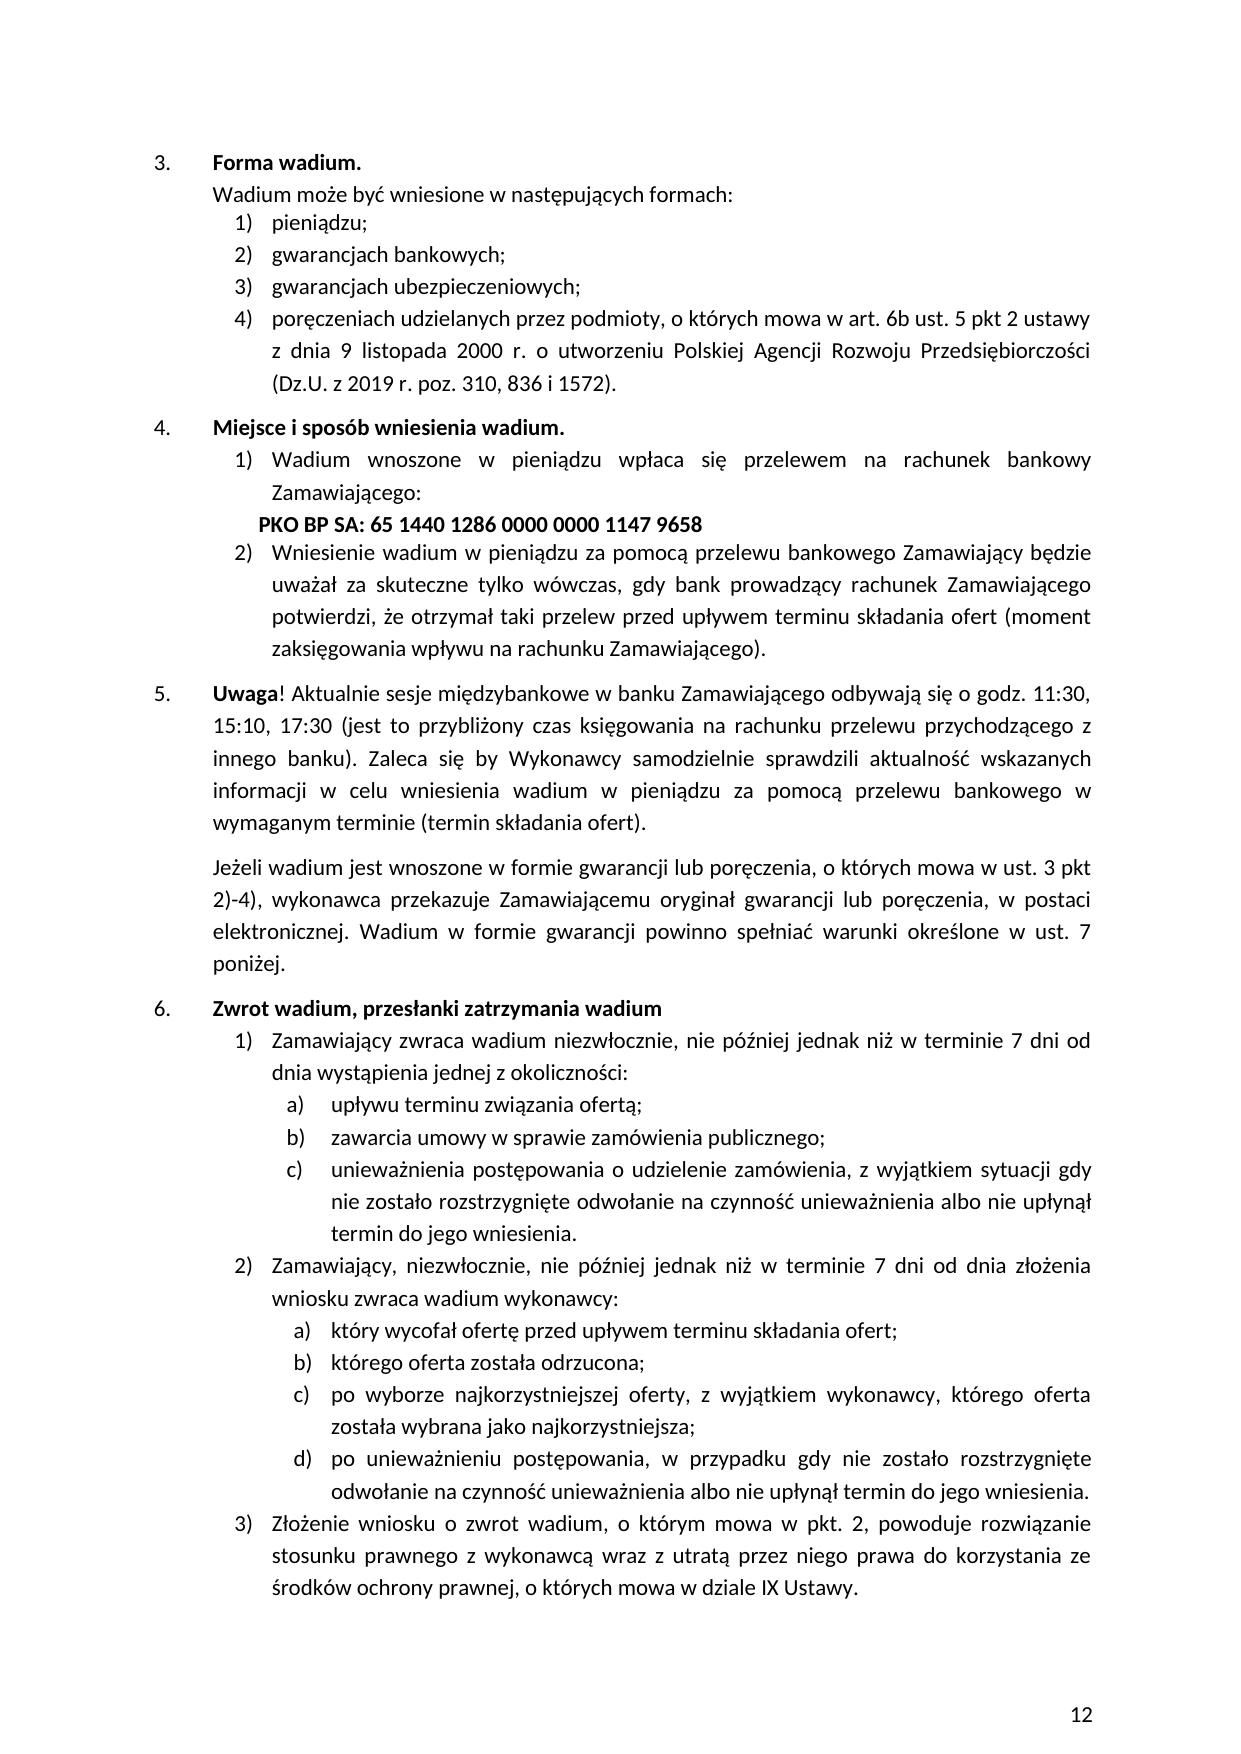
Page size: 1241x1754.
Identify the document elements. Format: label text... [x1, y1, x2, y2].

list Złożenie wniosku o zwrot wadium, o którym mowa w pkt. 2, powoduje rozwiązanie stosunku prawnego z wykonawcą wraz z utratą przez niego prawa do korzystania ze środków ochrony prawnej, o których mowa w dziale IX Ustawy. [234, 1509, 1093, 1601]
list Zamawiający, niezwłocznie, nie później jednak niż w terminie 7 dni od dnia złożenia wniosku zwraca wadium wykonawcy: [234, 1251, 1093, 1312]
list Wniesienie wadium w pieniądzu za pomocą przelewu bankowego Zamawiający będzie uważał za skuteczne tylko wówczas, gdy bank prowadzący rachunek Zamawiającego potwierdzi, że otrzymał taki przelew przed upływem terminu składania ofert (moment zaksięgowania wpływu na rachunku Zamawiającego). [234, 538, 1093, 663]
list po wyborze najkorzystniejszej oferty, z wyjątkiem wykonawcy, którego oferta została wybrana jako najkorzystniejsza; [293, 1380, 1093, 1440]
list zawarcia umowy w sprawie zamówienia publicznego; [286, 1123, 1093, 1151]
list którego oferta została odrzucona; [293, 1348, 1093, 1376]
list upływu terminu związania ofertą; [286, 1091, 1093, 1118]
list Forma wadium. [153, 148, 1093, 176]
text PKO BP SA: 65 1440 1286 0000 0000 1147 9658 [258, 510, 1093, 538]
list Wadium wnoszone w pieniądzu wpłaca się przelewem na rachunek bankowy Zamawiającego: [234, 446, 1093, 506]
list po unieważnieniu postępowania, w przypadku gdy nie zostało rozstrzygnięte odwołanie na czynność unieważnienia albo nie upłynął termin do jego wniesienia. [293, 1444, 1093, 1505]
list Zwrot wadium, przesłanki zatrzymania wadium [153, 994, 1093, 1022]
list Jeżeli wadium jest wnoszone w formie gwarancji lub poręczenia, o których mowa w ust. 3 pkt 2)-4), wykonawca przekazuje Zamawiającemu oryginał gwarancji lub poręczenia, w postaci elektronicznej. Wadium w formie gwarancji powinno spełniać warunki określone w ust. 7 poniżej. [213, 853, 1093, 977]
list gwarancjach ubezpieczeniowych; [234, 272, 1093, 300]
list gwarancjach bankowych; [234, 240, 1093, 268]
text Wadium może być wniesione w następujących formach: [212, 180, 1093, 208]
list poręczeniach udzielanych przez podmioty, o których mowa w art. 6b ust. 5 pkt 2 ustawy z dnia 9 listopada 2000 r. o utworzeniu Polskiej Agencji Rozwoju Przedsiębiorczości (Dz.U. z 2019 r. poz. 310, 836 i 1572). [234, 304, 1093, 397]
list Miejsce i sposób wniesienia wadium. [153, 413, 1093, 441]
list pieniądzu; [234, 208, 1093, 236]
list unieważnienia postępowania o udzielenie zamówienia, z wyjątkiem sytuacji gdy nie zostało rozstrzygnięte odwołanie na czynność unieważnienia albo nie upłynął termin do jego wniesienia. [286, 1155, 1093, 1247]
list Uwaga! Aktualnie sesje międzybankowe w banku Zamawiającego odbywają się o godz. 11:30, 15:10, 17:30 (jest to przybliżony czas księgowania na rachunku przelewu przychodzącego z innego banku). Zaleca się by Wykonawcy samodzielnie sprawdzili aktualność wskazanych informacji w celu wniesienia wadium w pieniądzu za pomocą przelewu bankowego w wymaganym terminie (termin składania ofert). [153, 679, 1093, 836]
list Zamawiający zwraca wadium niezwłocznie, nie później jednak niż w terminie 7 dni od dnia wystąpienia jednej z okoliczności: [234, 1026, 1093, 1086]
list który wycofał ofertę przed upływem terminu składania ofert; [293, 1316, 1093, 1344]
